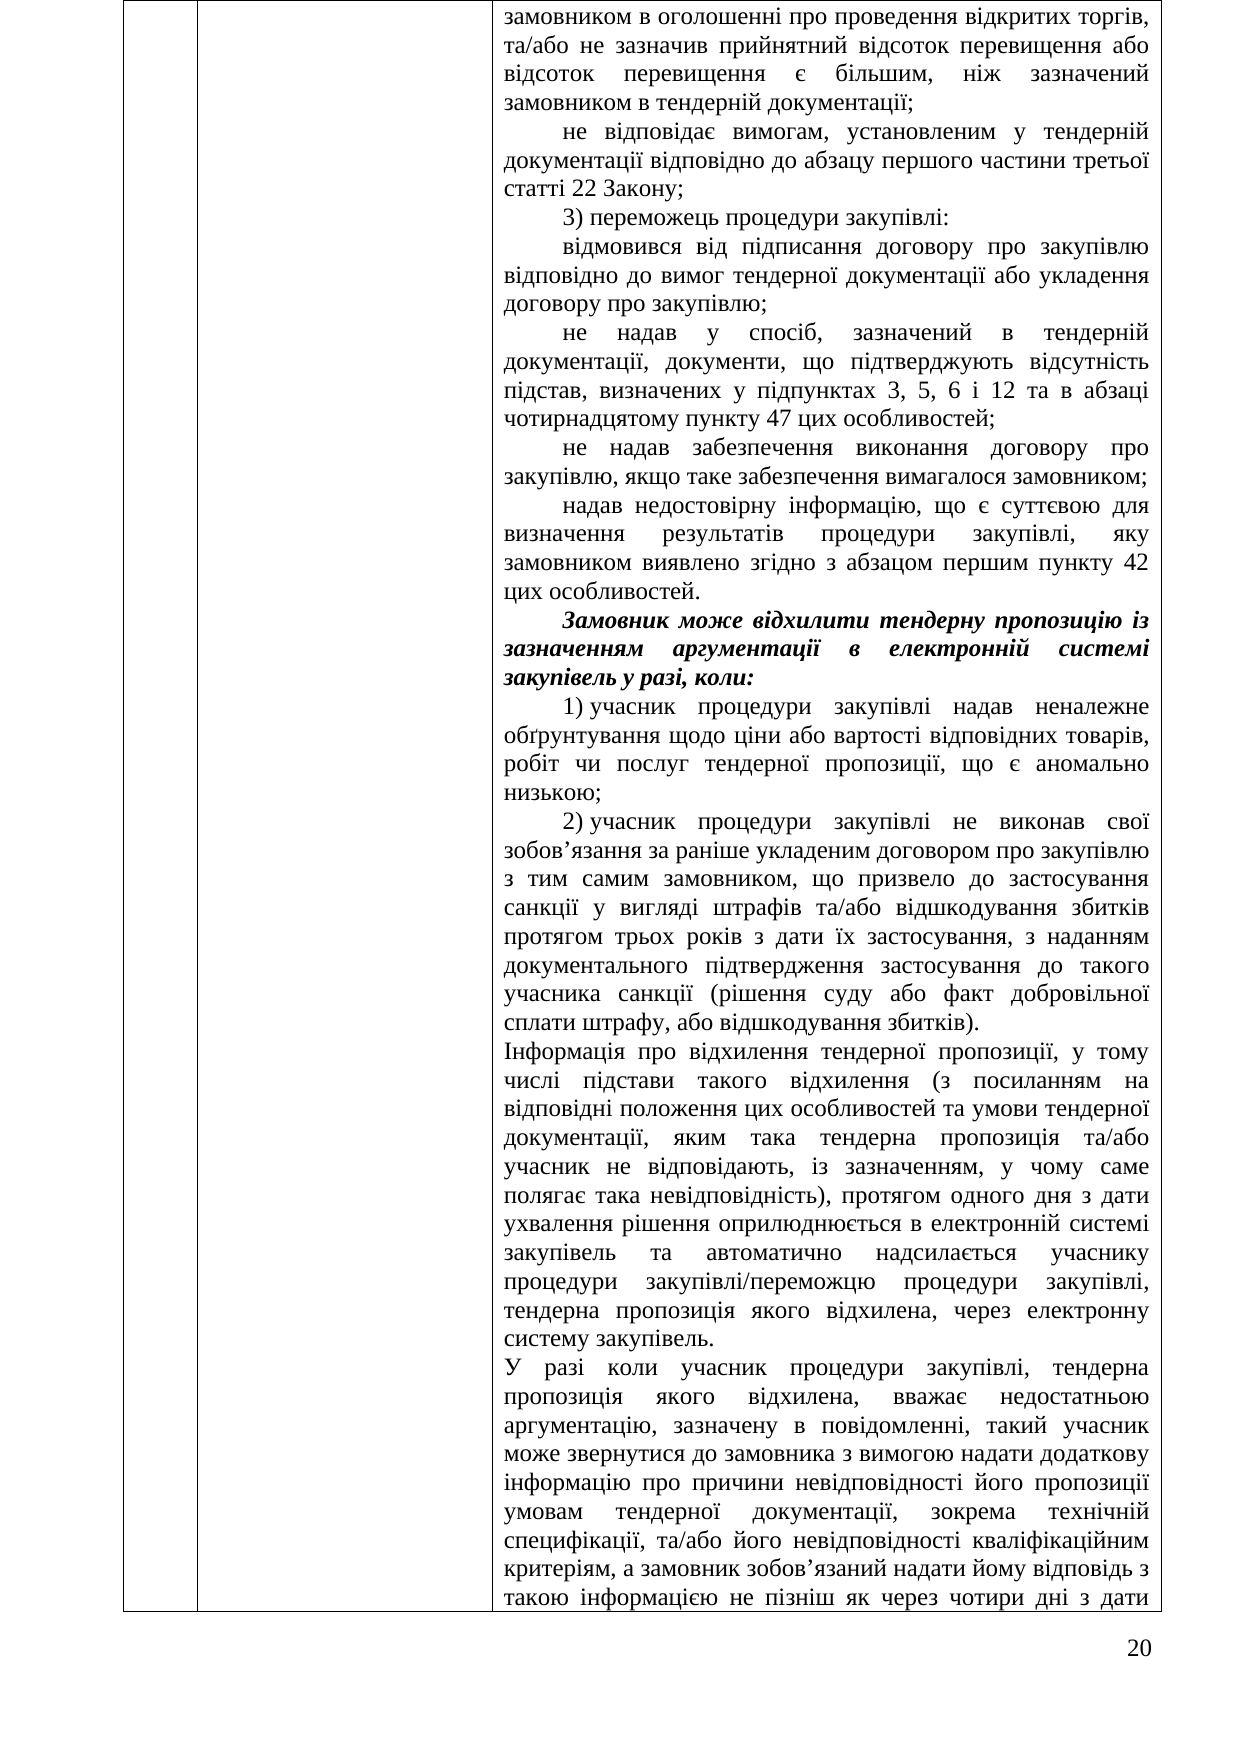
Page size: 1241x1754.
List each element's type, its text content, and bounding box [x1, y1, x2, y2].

table_cell 3 [124, 1, 197, 1611]
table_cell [198, 1, 492, 1611]
